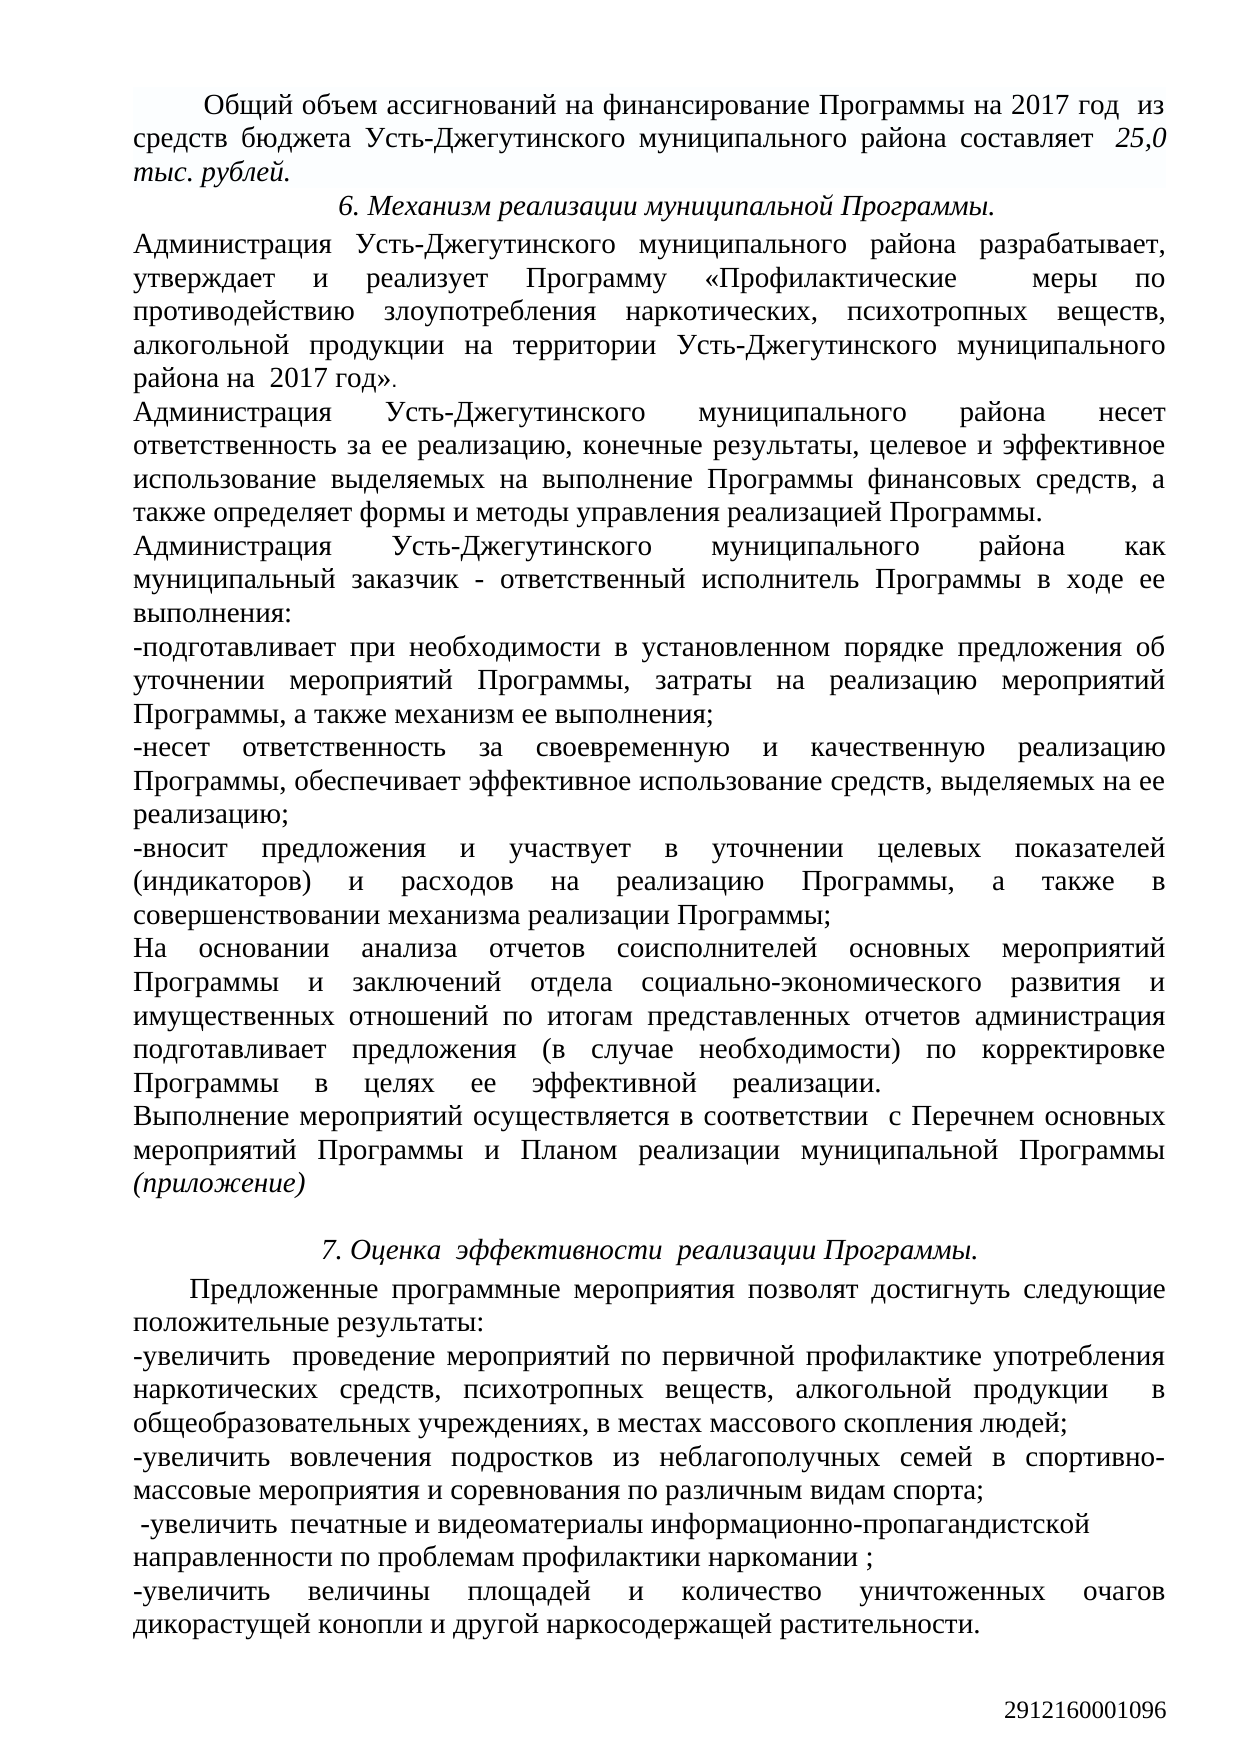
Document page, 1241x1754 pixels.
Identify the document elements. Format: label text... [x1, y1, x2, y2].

text Общий объем ассигнований на финансирование Программы на 2017 год из средств бюджета Усть-Джегутинского муниципального района составляет 25,0 тыс. рублей. [133, 87, 1166, 188]
text -увеличить проведение мероприятий по первичной профилактике употребления наркотических средств, психотропных веществ, алкогольной продукции в общеобразовательных учреждениях, в местах массового скопления людей; [133, 1338, 1166, 1439]
text Администрация Усть-Джегутинского муниципального района как муниципальный заказчик - ответственный исполнитель Программы в ходе ее выполнения: [133, 528, 1166, 629]
text -несет ответственность за своевременную и качественную реализацию Программы, обеспечивает эффективное использование средств, выделяемых на ее реализацию; [133, 729, 1166, 830]
text Предложенные программные мероприятия позволят достигнуть следующие положительные результаты: [133, 1271, 1166, 1338]
text -увеличить печатные и видеоматериалы информационно-пропагандистской направленности по проблемам профилактики наркомании ; [133, 1506, 1166, 1573]
text На основании анализа отчетов соисполнителей основных мероприятий Программы и заключений отдела социально-экономического развития и имущественных отношений по итогам представленных отчетов администрация подготавливает предложения (в случае необходимости) по корректировке Программы в целях ее эффективной реализации. Выполнение мероприятий осуществляется в соответствии с Перечнем основных мероприятий Программы и Планом реализации муниципальной Программы (приложение) [133, 931, 1166, 1232]
text 7. Оценка эффективности реализации Программы. [133, 1232, 1166, 1266]
text -увеличить величины площадей и количество уничтоженных очагов дикорастущей конопли и другой наркосодержащей растительности. [133, 1573, 1166, 1640]
text 6. Механизм реализации муниципальной Программы. [170, 188, 1166, 221]
text Администрация Усть-Джегутинского муниципального района разрабатывает, утверждает и реализует Программу «Профилактические меры по противодействию злоупотребления наркотических, психотропных веществ, алкогольной продукции на территории Усть-Джегутинского муниципального района на 2017 год». [133, 226, 1166, 394]
text -вносит предложения и участвует в уточнении целевых показателей (индикаторов) и расходов на реализацию Программы, а также в совершенствовании механизма реализации Программы; [133, 830, 1166, 931]
text -подготавливает при необходимости в установленном порядке предложения об уточнении мероприятий Программы, затраты на реализацию мероприятий Программы, а также механизм ее выполнения; [133, 629, 1166, 729]
text Администрация Усть-Джегутинского муниципального района несет ответственность за ее реализацию, конечные результаты, целевое и эффективное использование выделяемых на выполнение Программы финансовых средств, а также определяет формы и методы управления реализацией Программы. [133, 394, 1166, 528]
text -увеличить вовлечения подростков из неблагополучных семей в спортивно-массовые мероприятия и соревнования по различным видам спорта; [133, 1439, 1166, 1506]
